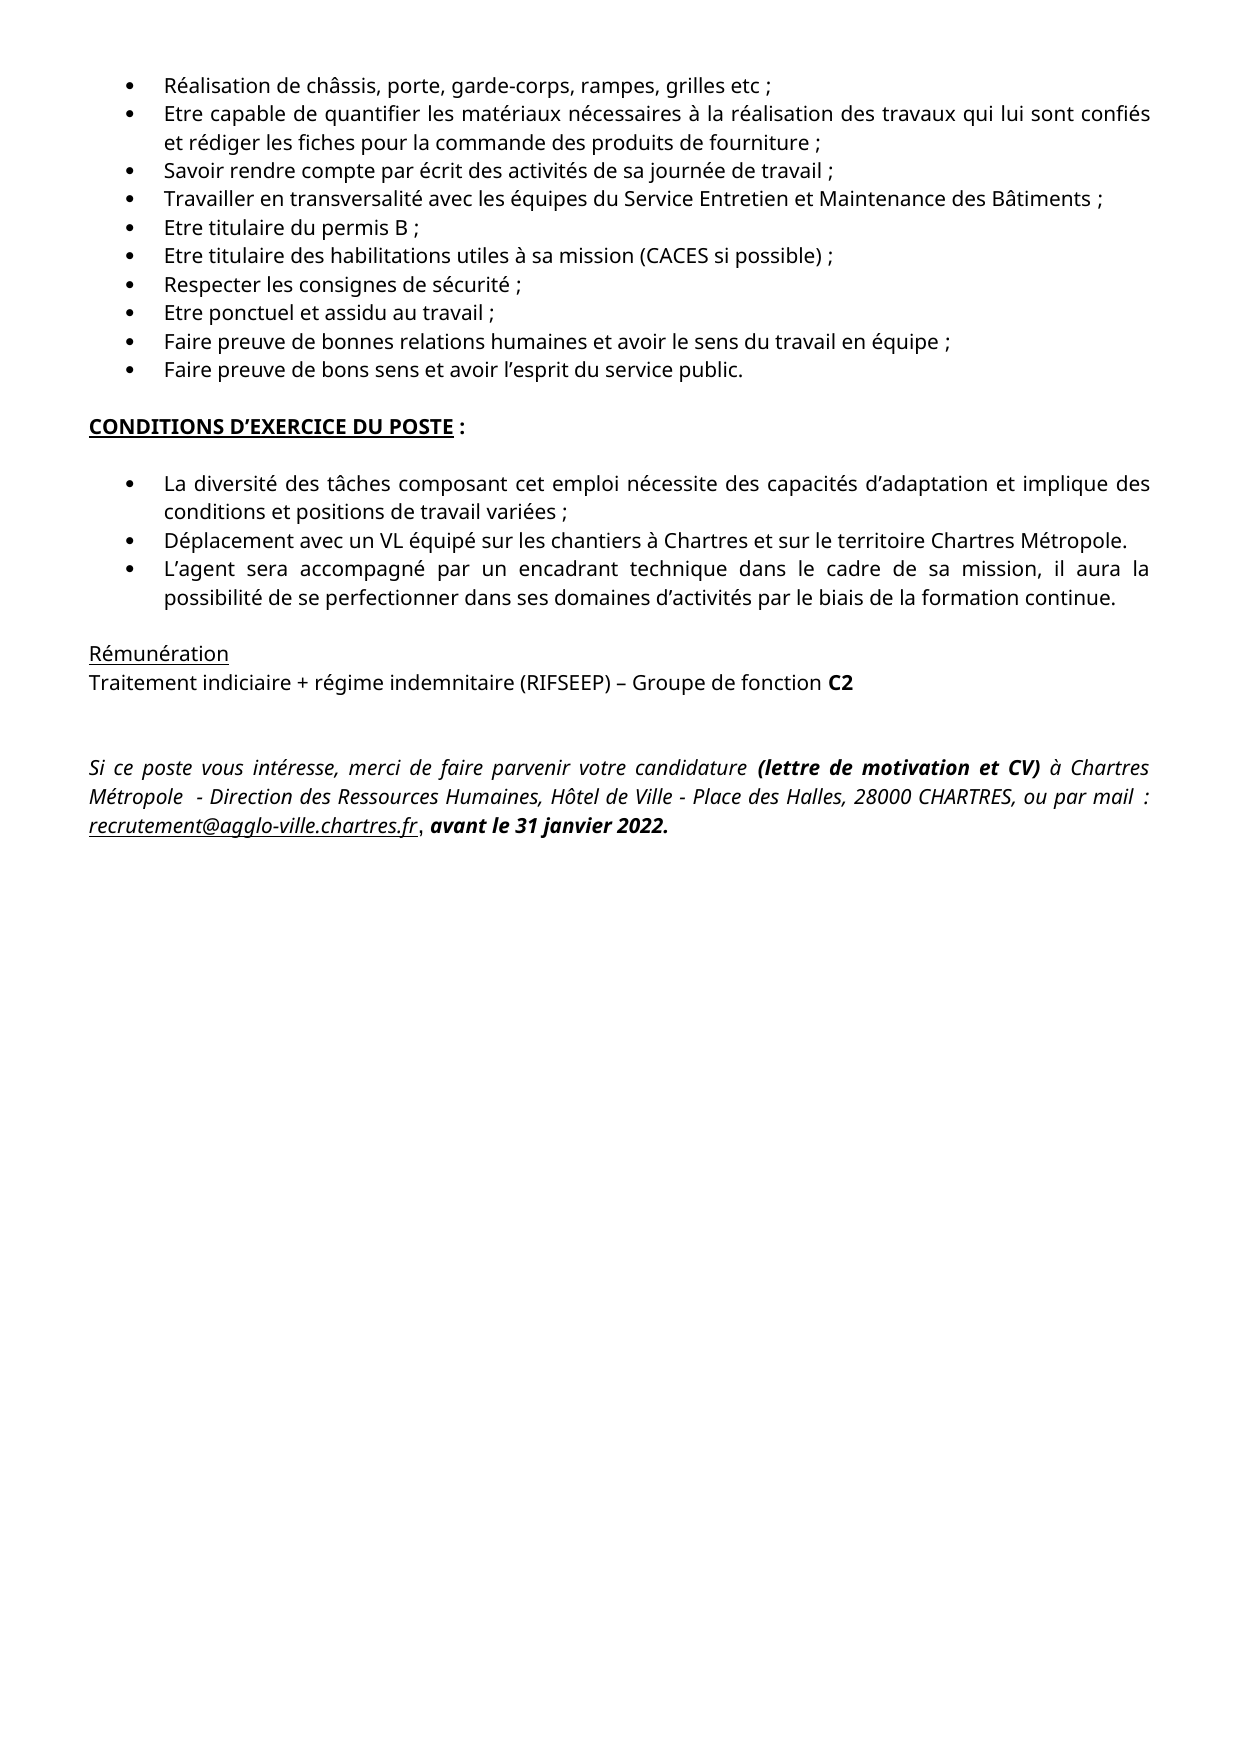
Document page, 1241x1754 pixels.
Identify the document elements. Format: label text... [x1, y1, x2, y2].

text Si ce poste vous intéresse, merci de faire parvenir votre candidature (lettre de motivation et CV) à Chartres Métropole - Direction des Ressources Humaines, Hôtel de Ville - Place des Halles, 28000 CHARTRES, ou par mail : recrutement@agglo-ville.chartres.fr, avant le 31 janvier 2022. [89, 753, 1152, 840]
text Traitement indiciaire + régime indemnitaire (RIFSEEP) – Groupe de fonction C2 [89, 668, 1152, 696]
list Etre titulaire des habilitations utiles à sa mission (CACES si possible) ; [126, 241, 1152, 270]
list Travailler en transversalité avec les équipes du Service Entretien et Maintenance des Bâtiments ; [126, 184, 1152, 213]
list Etre capable de quantifier les matériaux nécessaires à la réalisation des travaux qui lui sont confiés et rédiger les fiches pour la commande des produits de fourniture ; [126, 99, 1152, 156]
list Faire preuve de bons sens et avoir l’esprit du service public. [126, 355, 1152, 384]
text Rémunération [89, 639, 1152, 668]
list Savoir rendre compte par écrit des activités de sa journée de travail ; [126, 156, 1152, 184]
list L’agent sera accompagné par un encadrant technique dans le cadre de sa mission, il aura la possibilité de se perfectionner dans ses domaines d’activités par le biais de la formation continue. [126, 554, 1152, 611]
list Etre ponctuel et assidu au travail ; [126, 298, 1152, 327]
text CONDITIONS D’EXERCICE DU POSTE : [89, 412, 1152, 441]
list Respecter les consignes de sécurité ; [126, 270, 1152, 298]
list Faire preuve de bonnes relations humaines et avoir le sens du travail en équipe ; [126, 327, 1152, 355]
list La diversité des tâches composant cet emploi nécessite des capacités d’adaptation et implique des conditions et positions de travail variées ; [126, 469, 1152, 526]
list Etre titulaire du permis B ; [126, 213, 1152, 241]
list Réalisation de châssis, porte, garde-corps, rampes, grilles etc ; [126, 71, 1152, 99]
list Déplacement avec un VL équipé sur les chantiers à Chartres et sur le territoire Chartres Métropole. [126, 526, 1152, 554]
